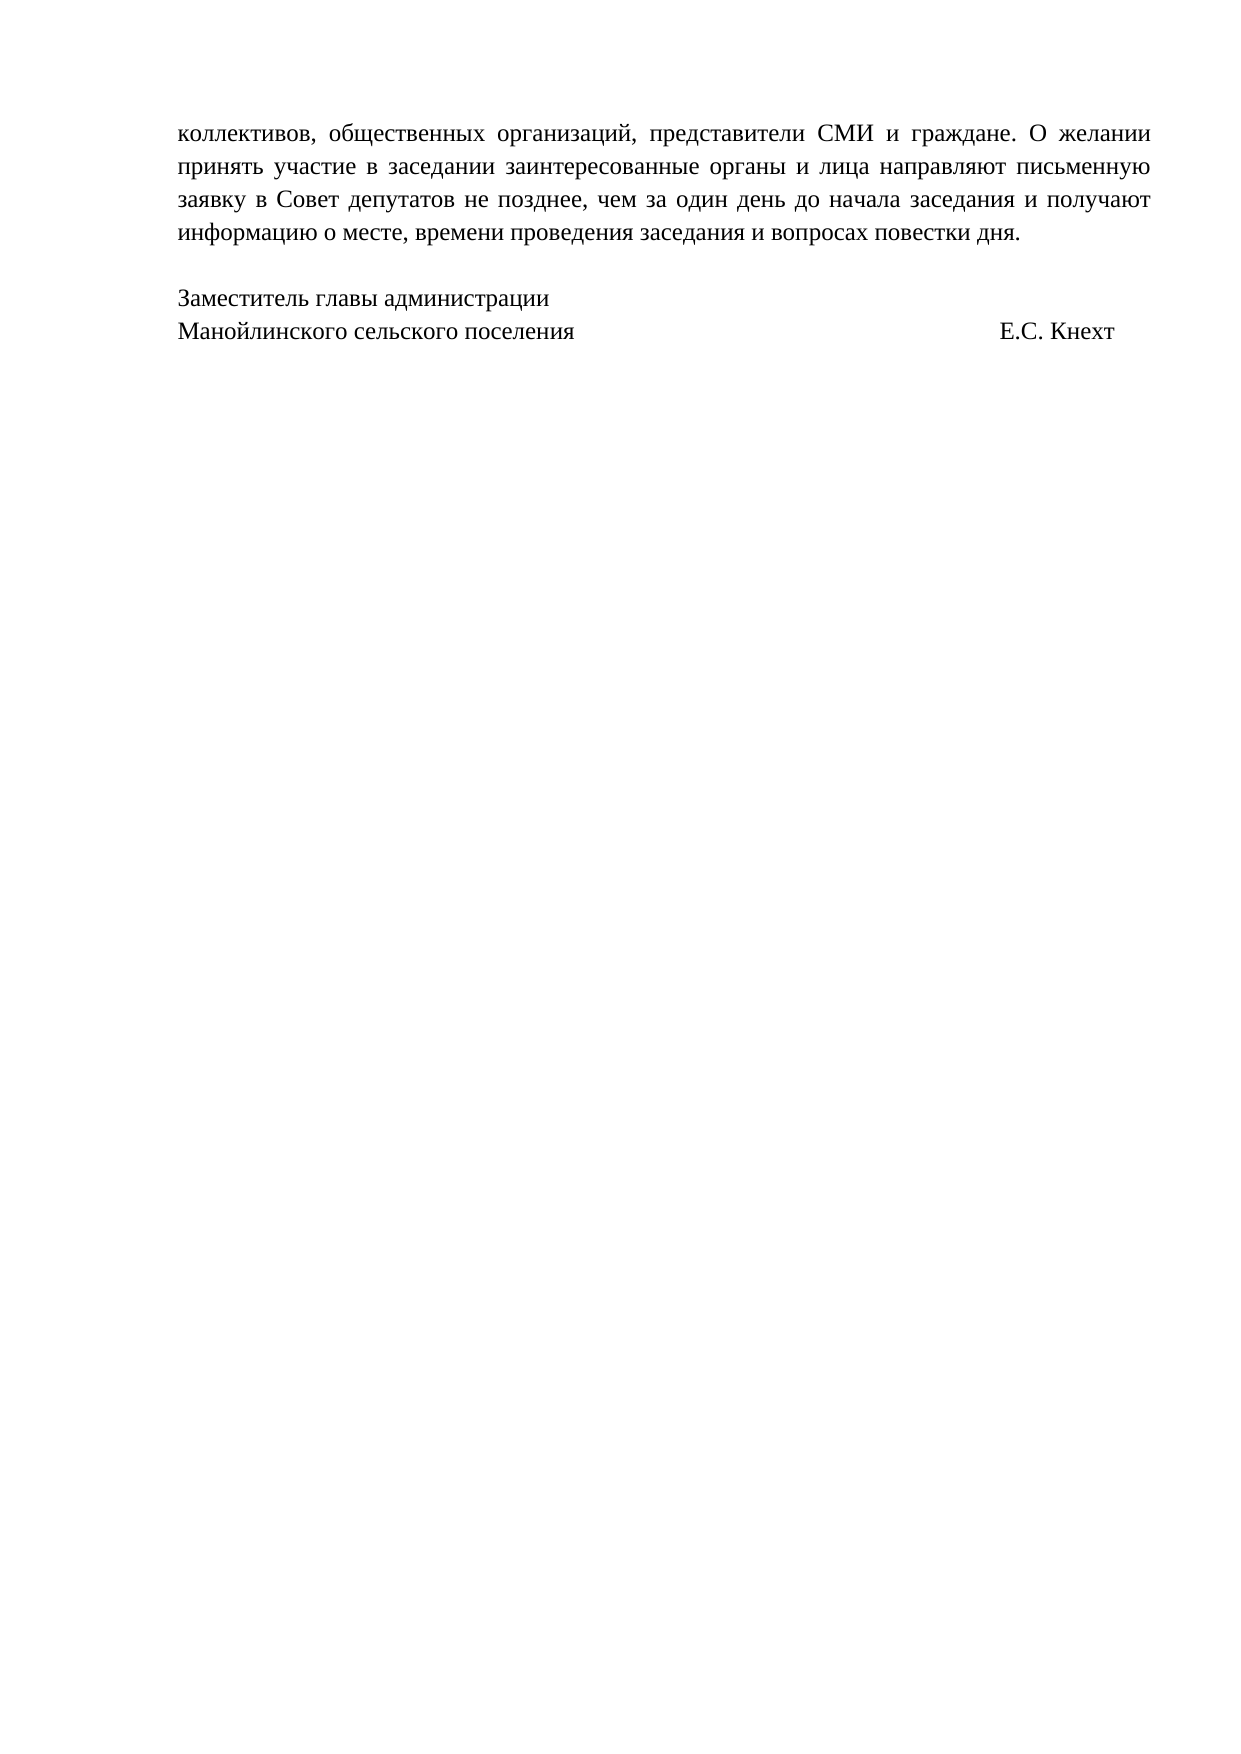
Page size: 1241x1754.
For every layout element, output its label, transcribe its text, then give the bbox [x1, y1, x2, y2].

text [177, 118, 1152, 246]
text Заместитель главы администрации [177, 283, 1152, 312]
text Манойлинского сельского поселения Е.С. Кнехт [177, 316, 1152, 345]
